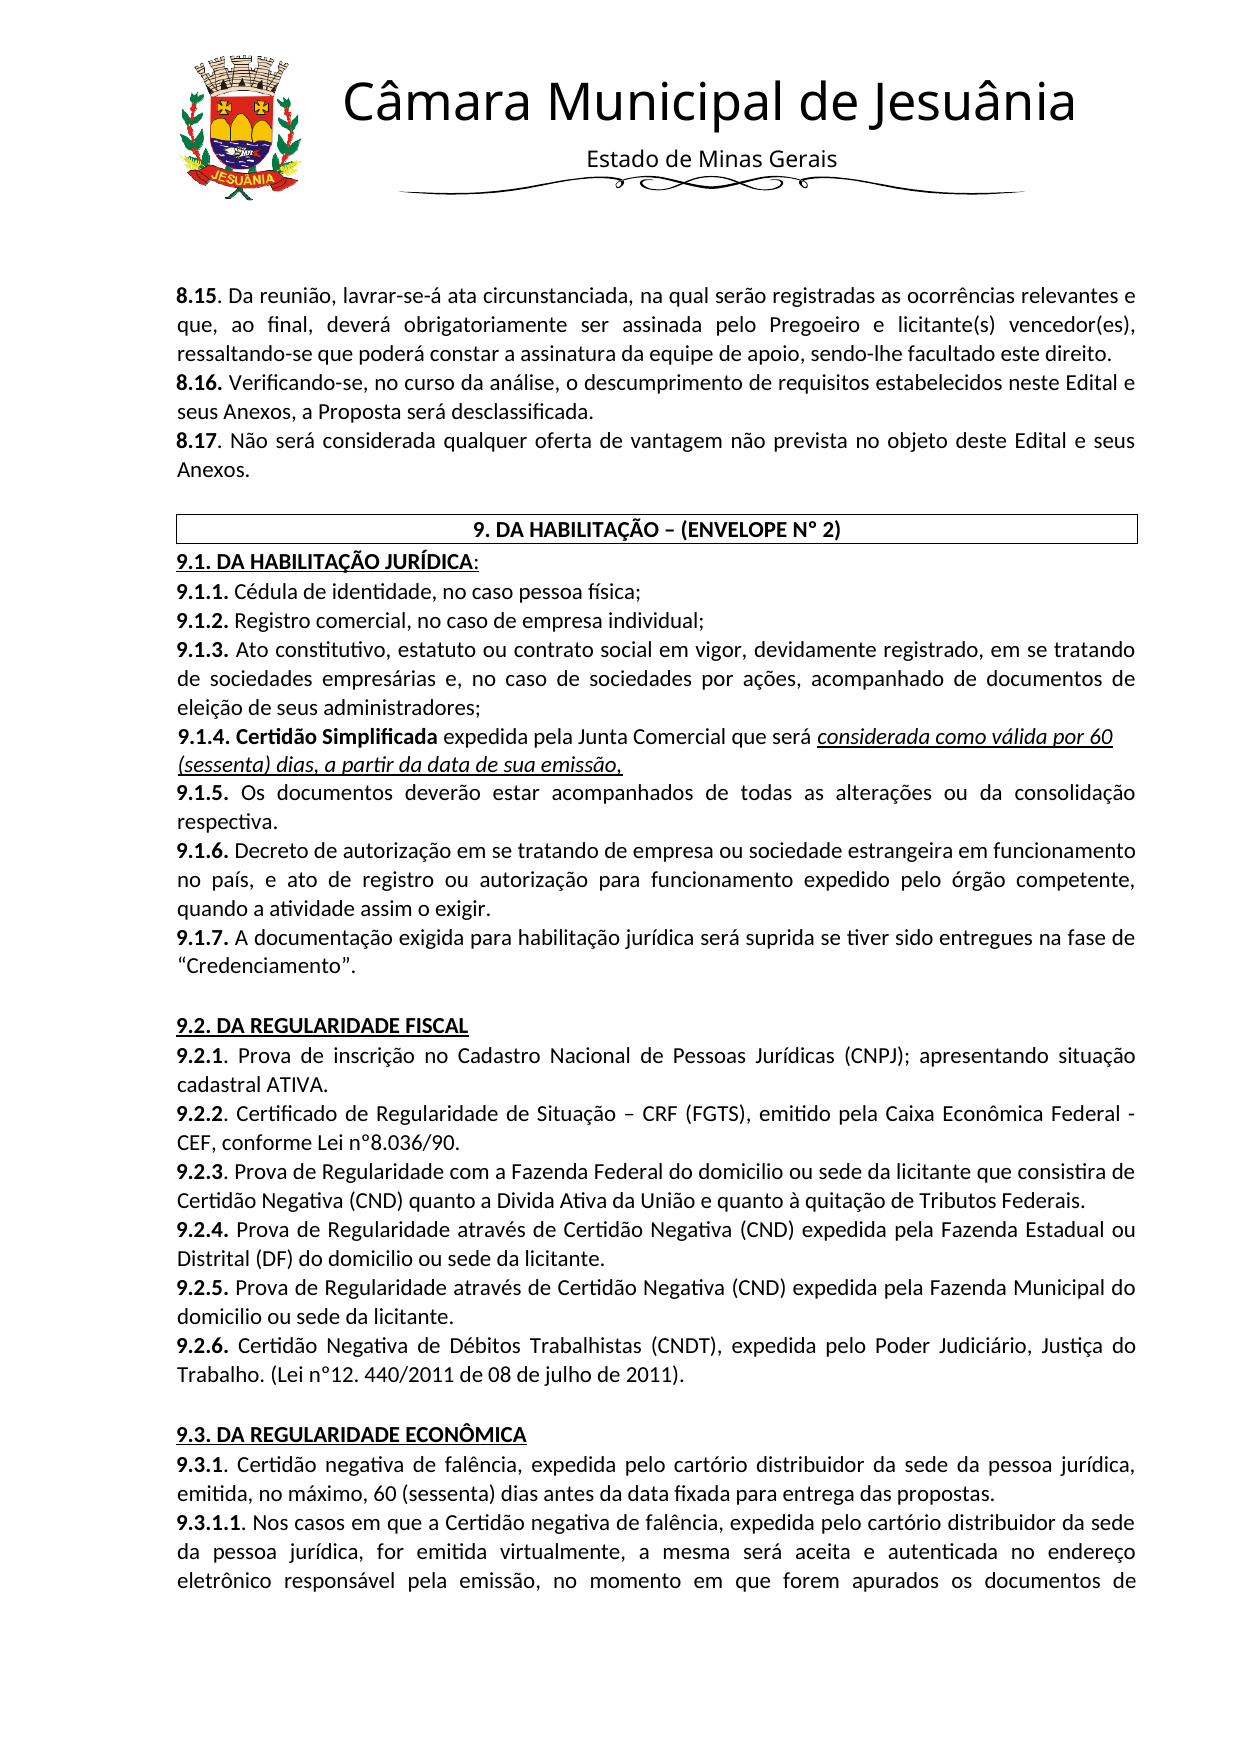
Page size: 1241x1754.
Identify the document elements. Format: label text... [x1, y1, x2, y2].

text 8.16. Verificando-se, no curso da análise, o descumprimento de requisitos estabelecidos neste Edital e seus Anexos, a Proposta será desclassificada. [176, 368, 1137, 425]
text 9.3. DA REGULARIDADE ECONÔMICA [176, 1420, 1137, 1448]
text 9.2.4. Prova de Regularidade através de Certidão Negativa (CND) expedida pela Fazenda Estadual ou Distrital (DF) do domicilio ou sede da licitante. [176, 1216, 1137, 1272]
text 9.1.1. Cédula de identidade, no caso pessoa física; [176, 577, 1137, 605]
text 9.1.2. Registro comercial, no caso de empresa individual; [176, 606, 1137, 634]
text 9.1.7. A documentação exigida para habilitação jurídica será suprida se tiver sido entregues na fase de “Credenciamento”. [176, 923, 1137, 980]
subtitle 9. DA HABILITAÇÃO – (ENVELOPE Nº 2) [177, 515, 1137, 543]
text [176, 1508, 1137, 1594]
text 8.15. Da reunião, lavrar-se-á ata circunstanciada, na qual serão registradas as ocorrências relevantes e que, ao final, deverá obrigatoriamente ser assinada pelo Pregoeiro e licitante(s) vencedor(es), ressaltando-se que poderá constar a assinatura da equipe de apoio, sendo-lhe facultado este direito. [176, 281, 1137, 367]
text 9.2.1. Prova de inscrição no Cadastro Nacional de Pessoas Jurídicas (CNPJ); apresentando situação cadastral ATIVA. [176, 1041, 1137, 1098]
text 9.1.4. Certidão Simplificada expedida pela Junta Comercial que será considerada como válida por 60 (sessenta) dias, a partir da data de sua emissão, [177, 722, 1137, 778]
text 9.1. DA HABILITAÇÃO JURÍDICA: [176, 547, 1137, 575]
text 9.2.2. Certificado de Regularidade de Situação – CRF (FGTS), emitido pela Caixa Econômica Federal - CEF, conforme Lei nº8.036/90. [176, 1099, 1137, 1156]
text 9.1.5. Os documentos deverão estar acompanhados de todas as alterações ou da consolidação respectiva. [176, 778, 1137, 835]
text 9.2.3. Prova de Regularidade com a Fazenda Federal do domicilio ou sede da licitante que consistira de Certidão Negativa (CND) quanto a Divida Ativa da União e quanto à quitação de Tributos Federais. [176, 1157, 1137, 1214]
text 9.1.6. Decreto de autorização em se tratando de empresa ou sociedade estrangeira em funcionamento no país, e ato de registro ou autorização para funcionamento expedido pelo órgão competente, quando a atividade assim o exigir. [176, 836, 1137, 922]
text 9.2. DA REGULARIDADE FISCAL [176, 1011, 1137, 1039]
text 8.17. Não será considerada qualquer oferta de vantagem não prevista no objeto deste Edital e seus Anexos. [176, 426, 1137, 483]
text 9.2.6. Certidão Negativa de Débitos Trabalhistas (CNDT), expedida pelo Poder Judiciário, Justiça do Trabalho. (Lei nº12. 440/2011 de 08 de julho de 2011). [176, 1332, 1137, 1388]
text 9.2.5. Prova de Regularidade através de Certidão Negativa (CND) expedida pela Fazenda Municipal do domicilio ou sede da licitante. [176, 1273, 1137, 1330]
text 9.3.1. Certidão negativa de falência, expedida pelo cartório distribuidor da sede da pessoa jurídica, emitida, no máximo, 60 (sessenta) dias antes da data fixada para entrega das propostas. [176, 1450, 1137, 1507]
text 9.1.3. Ato constitutivo, estatuto ou contrato social em vigor, devidamente registrado, em se tratando de sociedades empresárias e, no caso de sociedades por ações, acompanhado de documentos de eleição de seus administradores; [176, 636, 1137, 721]
